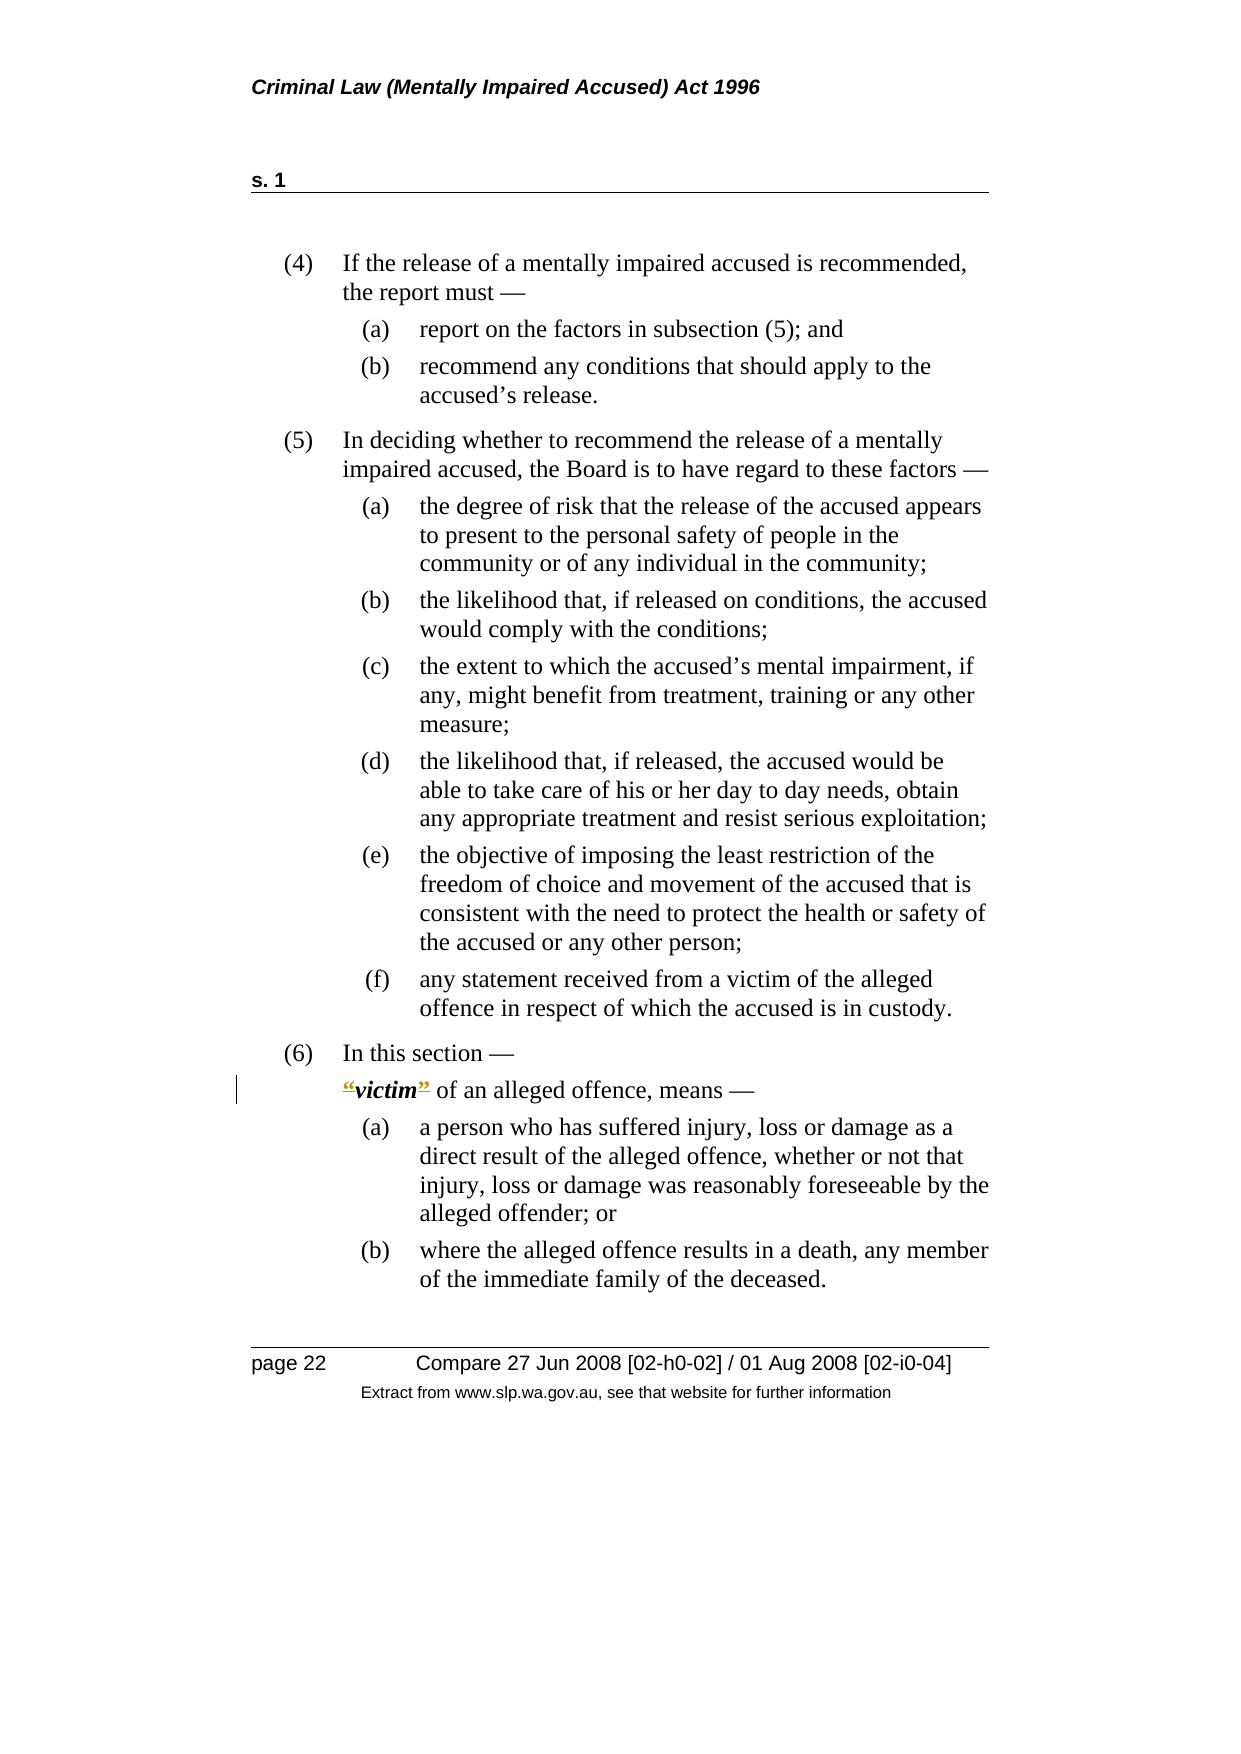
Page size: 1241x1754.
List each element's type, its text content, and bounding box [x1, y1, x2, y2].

text (b) where the alleged offence results in a death, any member of the immediate family of the deceased. [251, 1236, 989, 1293]
text (b) recommend any conditions that should apply to the accused’s release. [251, 351, 989, 408]
text (d) the likelihood that, if released, the accused would be able to take care of his or her day to day needs, obtain any appropriate treatment and resist serious exploitation; [251, 746, 989, 832]
text (a) a person who has suffered injury, loss or damage as a direct result of the alleged offence, whether or not that injury, loss or damage was reasonably foreseeable by the alleged offender; or [251, 1112, 989, 1227]
text (a) the degree of risk that the release of the accused appears to present to the personal safety of people in the community or of any individual in the community; [251, 491, 989, 577]
text (e) the objective of imposing the least restriction of the freedom of choice and movement of the accused that is consistent with the need to protect the health or safety of the accused or any other person; [251, 841, 989, 956]
text (5) In deciding whether to recommend the release of a mentally impaired accused, the Board is to have regard to these factors — [251, 425, 989, 483]
text (b) the likelihood that, if released on conditions, the accused would comply with the conditions; [251, 586, 989, 643]
text (f) any statement received from a victim of the alleged offence in respect of which the accused is in custody. [251, 964, 989, 1021]
text victim of an alleged offence, means — [251, 1075, 989, 1104]
text (c) the extent to which the accused’s mental impairment, if any, might benefit from treatment, training or any other measure; [251, 651, 989, 738]
text (6) In this section — [251, 1038, 989, 1067]
text (4) If the release of a mentally impaired accused is recommended, the report must — [251, 248, 989, 306]
text (a) report on the factors in subsection (5); and [251, 314, 989, 343]
